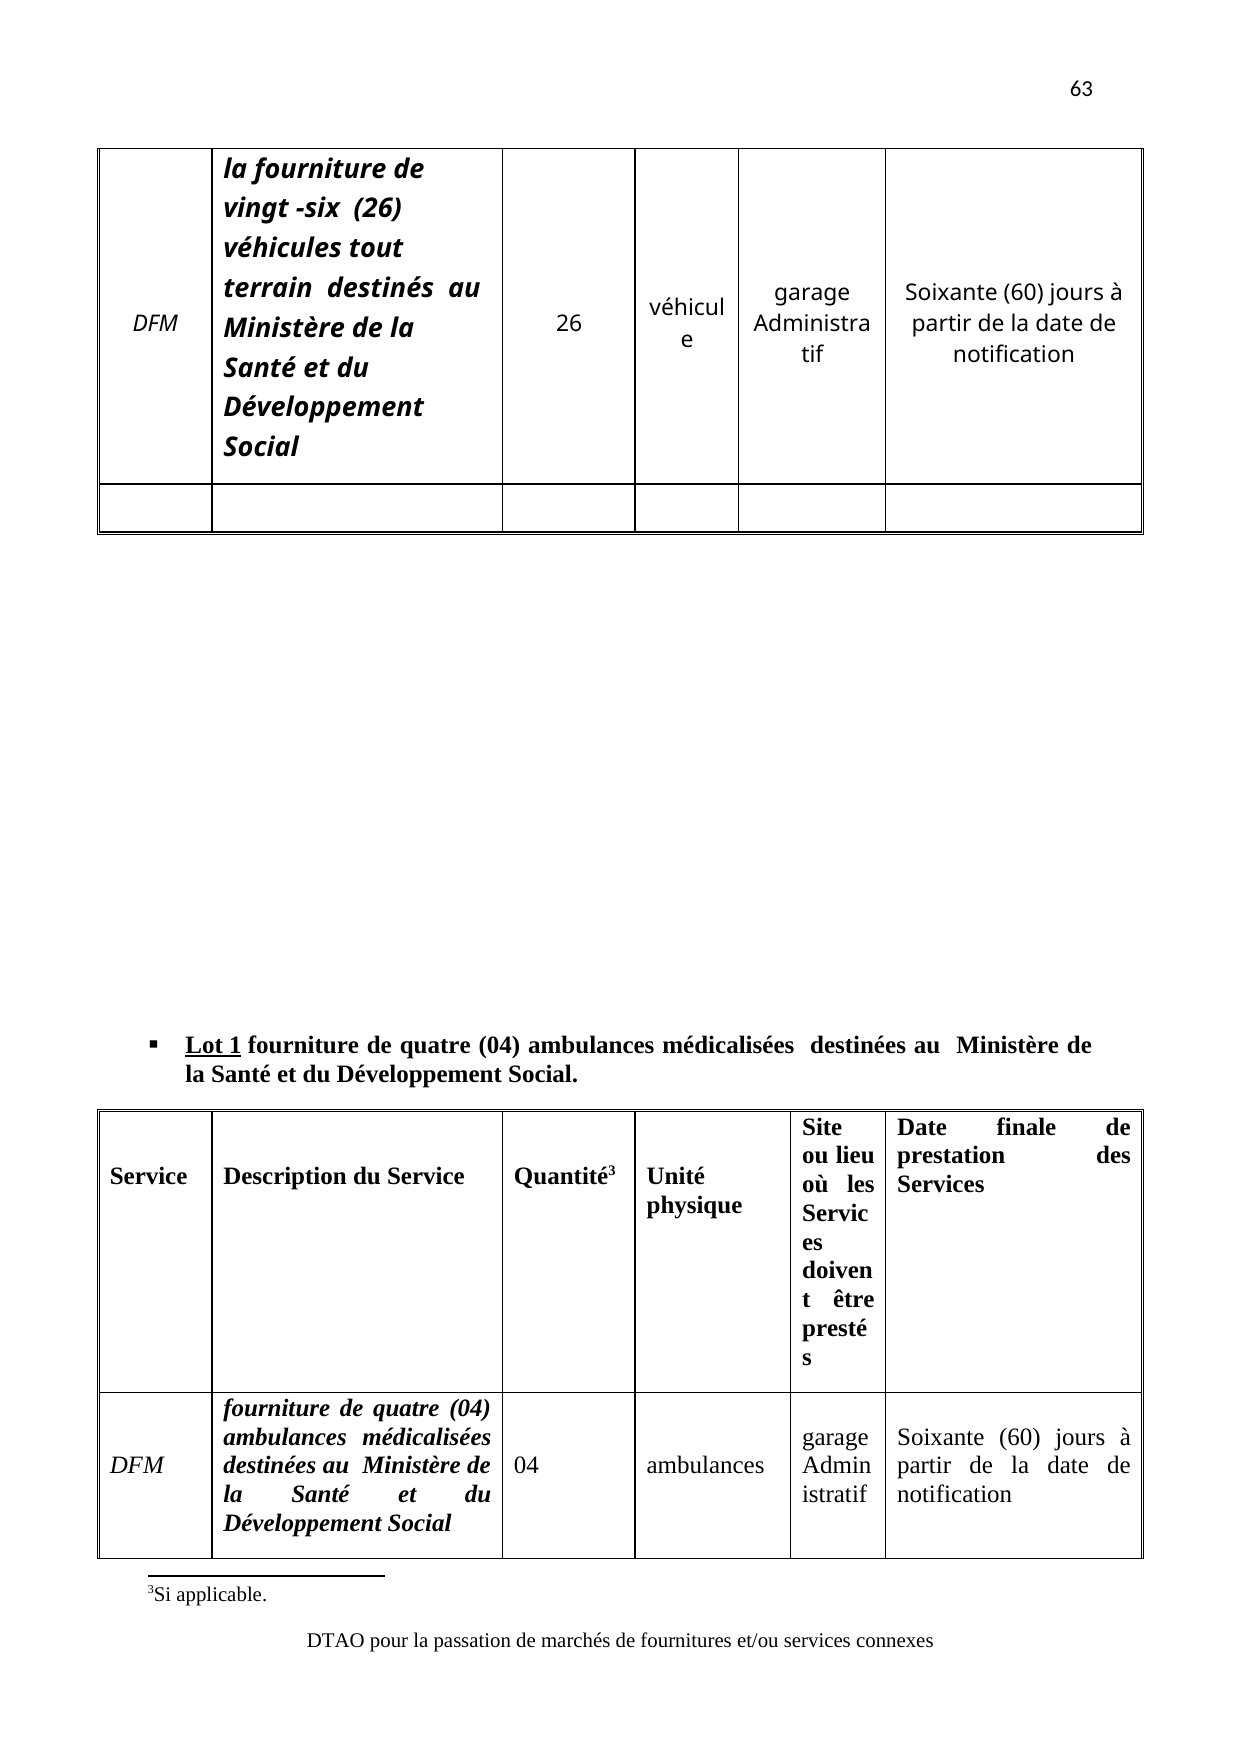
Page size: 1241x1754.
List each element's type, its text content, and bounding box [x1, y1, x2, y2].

table_header Site ou lieu où les Services doivent être prestés [791, 1112, 885, 1391]
table_cell garage Administratif [739, 149, 885, 483]
table_header Unité physique [636, 1112, 790, 1391]
table_cell DFM [100, 1393, 211, 1558]
table_header Quantité [503, 1112, 634, 1391]
table_header Description du Service [213, 1112, 502, 1391]
table_cell [739, 485, 885, 531]
table_cell véhicule [636, 149, 738, 483]
table_header Service [100, 1112, 211, 1391]
table_cell 04 [503, 1393, 634, 1558]
list Lot 1 fourniture de quatre (04) ambulances médicalisées destinées au Ministère de la Santé et du Développement Social. [148, 1030, 1093, 1088]
table_cell ambulances [636, 1393, 790, 1558]
table_cell DFM [100, 149, 211, 483]
table_cell 26 [503, 149, 634, 483]
table_cell la fourniture de vingt -six (26) véhicules tout terrain destinés au Ministère de la Santé et du Développement Social [213, 149, 502, 483]
table_cell fourniture de quatre (04) ambulances médicalisées destinées au Ministère de la Santé et du Développement Social [213, 1393, 502, 1558]
table_cell [886, 485, 1141, 531]
table_cell Soixante (60) jours à partir de la date de notification [886, 149, 1141, 483]
table_cell Soixante (60) jours à partir de la date de notification [886, 1393, 1141, 1558]
table_cell [100, 485, 211, 531]
table_header Date finale de prestation des Services [886, 1112, 1141, 1391]
table_cell [213, 485, 502, 531]
table_cell garage Administratif [791, 1393, 885, 1558]
table_cell [636, 485, 738, 531]
table_cell [503, 485, 634, 531]
